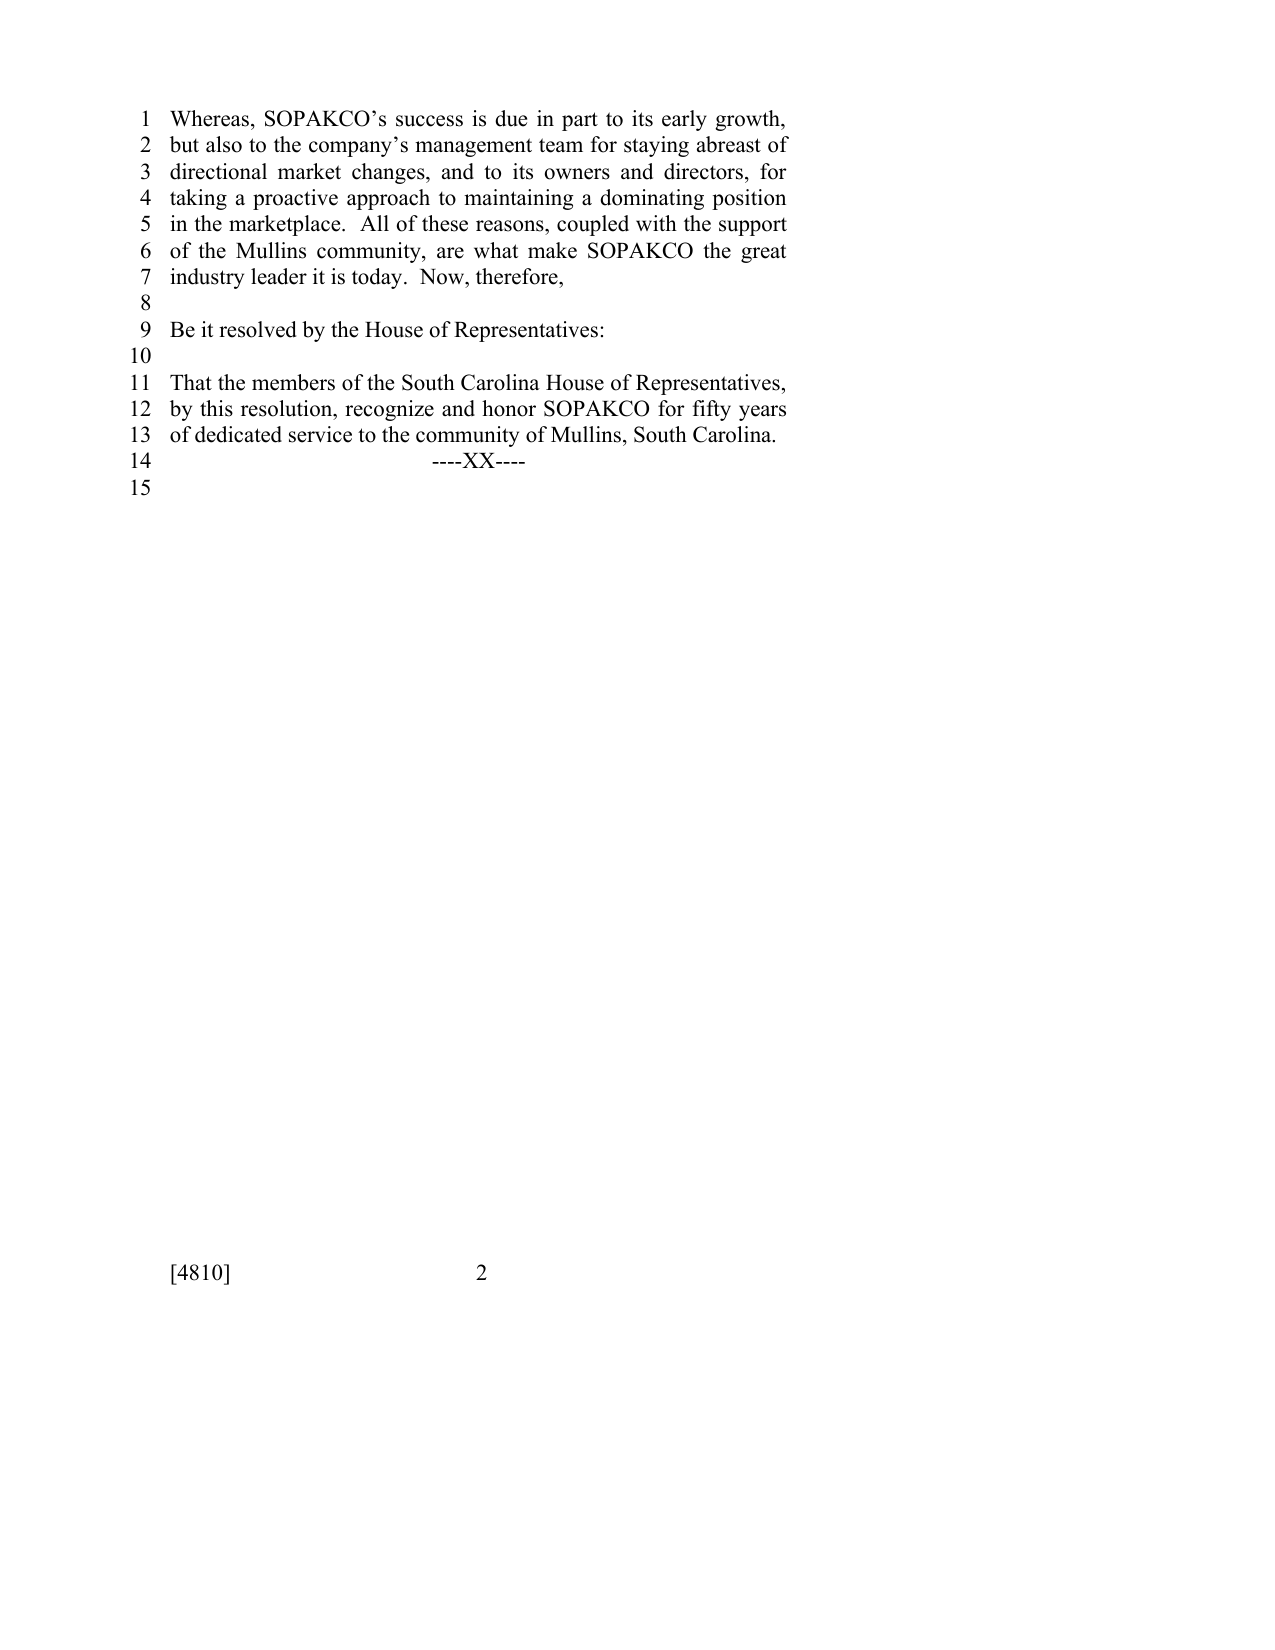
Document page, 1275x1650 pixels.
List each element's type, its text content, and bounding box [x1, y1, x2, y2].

text Be it resolved by the House of Representatives: [169, 316, 787, 342]
text ----XX---- [169, 448, 787, 474]
text That the members of the South Carolina House of Representatives, by this resolution, recognize and honor SOPAKCO for fifty years of dedicated service to the community of Mullins, South Carolina. [169, 368, 787, 448]
text Whereas, SOPAKCO’s success is due in part to its early growth, but also to the company’s management team for staying abreast of directional market changes, and to its owners and directors, for taking a proactive approach to maintaining a dominating position in the marketplace. All of these reasons, coupled with the support of the Mullins community, are what make SOPAKCO the great industry leader it is today. Now, therefore, [169, 105, 787, 289]
